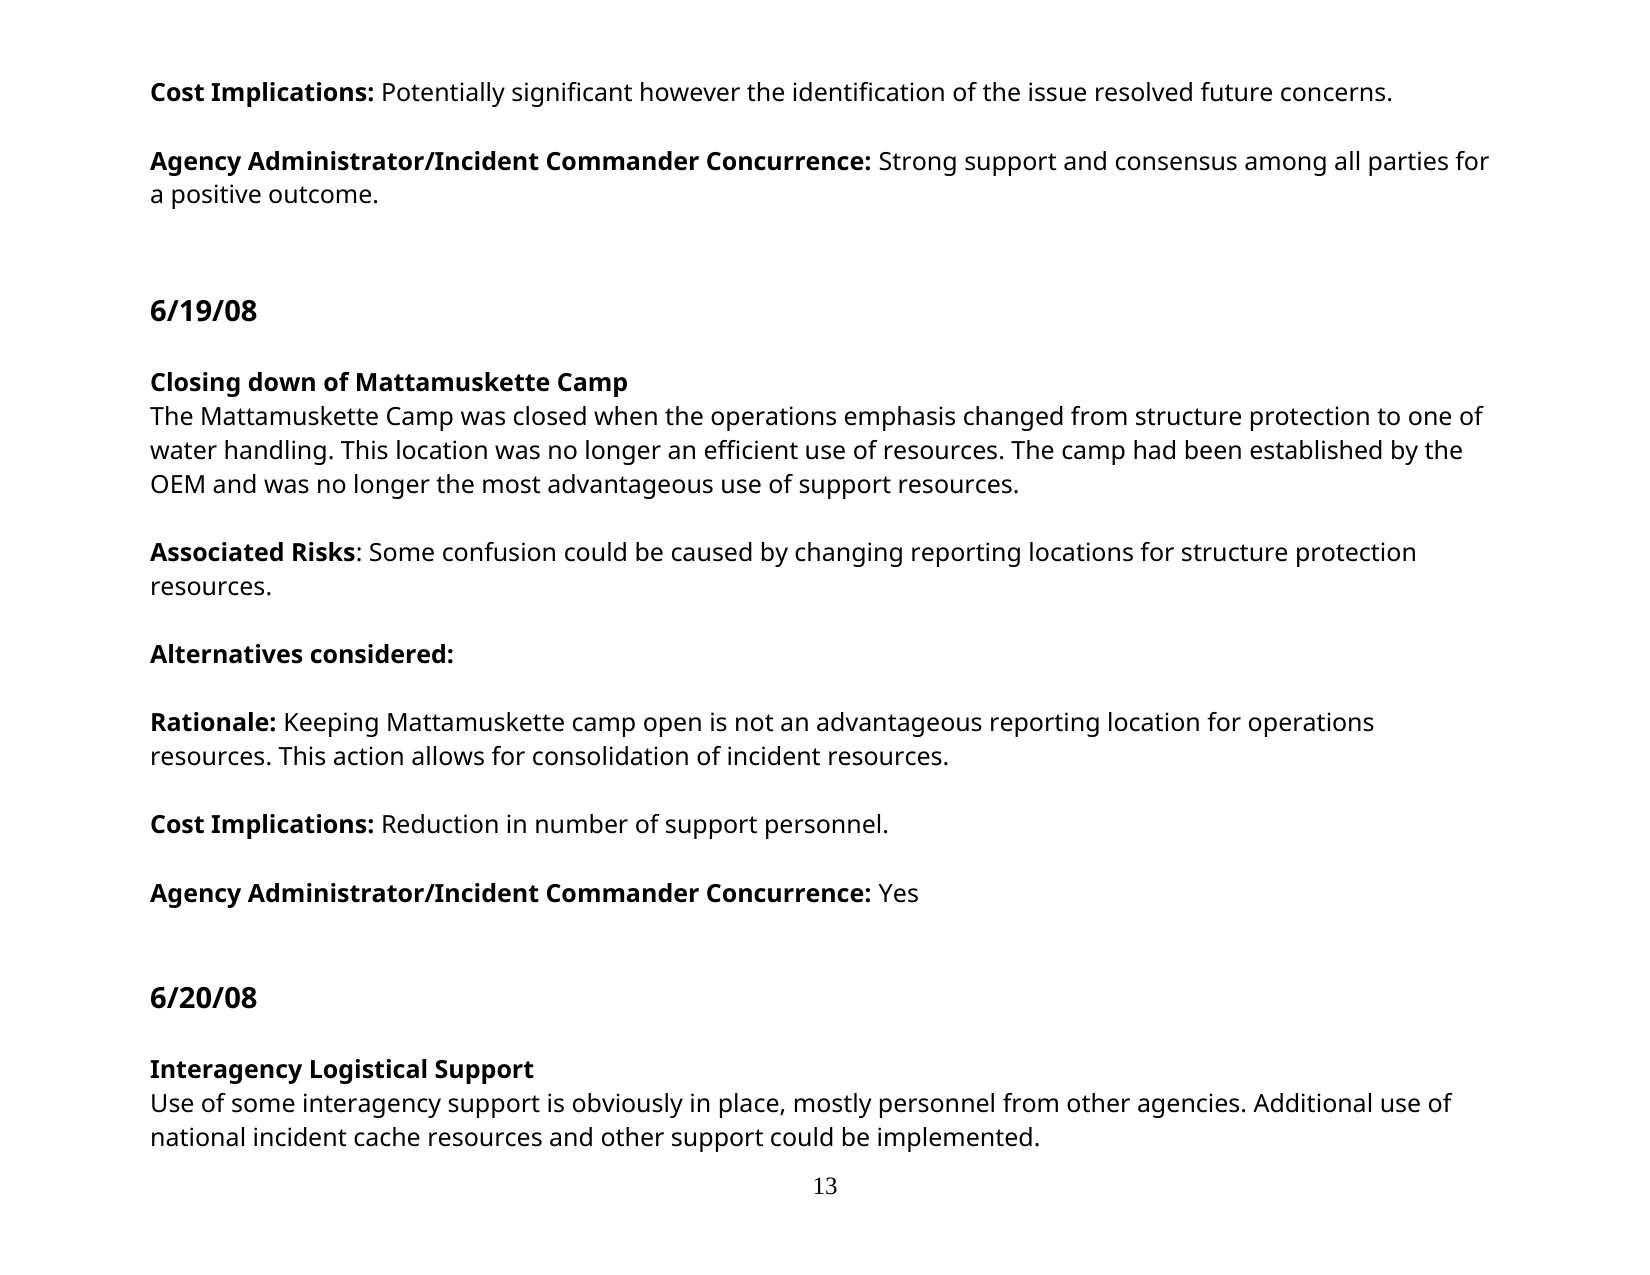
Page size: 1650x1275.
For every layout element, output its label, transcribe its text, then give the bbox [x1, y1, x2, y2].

text The Mattamuskette Camp was closed when the operations emphasis changed from structure protection to one of water handling. This location was no longer an efficient use of resources. The camp had been established by the OEM and was no longer the most advantageous use of support resources. [150, 398, 1500, 501]
text Alternatives considered: [150, 637, 1500, 671]
text Closing down of Mattamuskette Camp [150, 364, 1500, 398]
text Interagency Logistical Support [150, 1051, 1500, 1085]
text Associated Risks: Some confusion could be caused by changing reporting locations for structure protection resources. [150, 535, 1500, 603]
text Rationale: Keeping Mattamuskette camp open is not an advantageous reporting location for operations resources. This action allows for consolidation of incident resources. [150, 705, 1500, 773]
text Agency Administrator/Incident Commander Concurrence: Yes [150, 875, 1500, 909]
text Cost Implications: Potentially significant however the identification of the issue resolved future concerns. [150, 75, 1500, 109]
text Agency Administrator/Incident Commander Concurrence: Strong support and consensus among all parties for a positive outcome. [150, 143, 1500, 211]
text Cost Implications: Reduction in number of support personnel. [150, 807, 1500, 841]
text Use of some interagency support is obviously in place, mostly personnel from other agencies. Additional use of national incident cache resources and other support could be implemented. [150, 1085, 1500, 1153]
